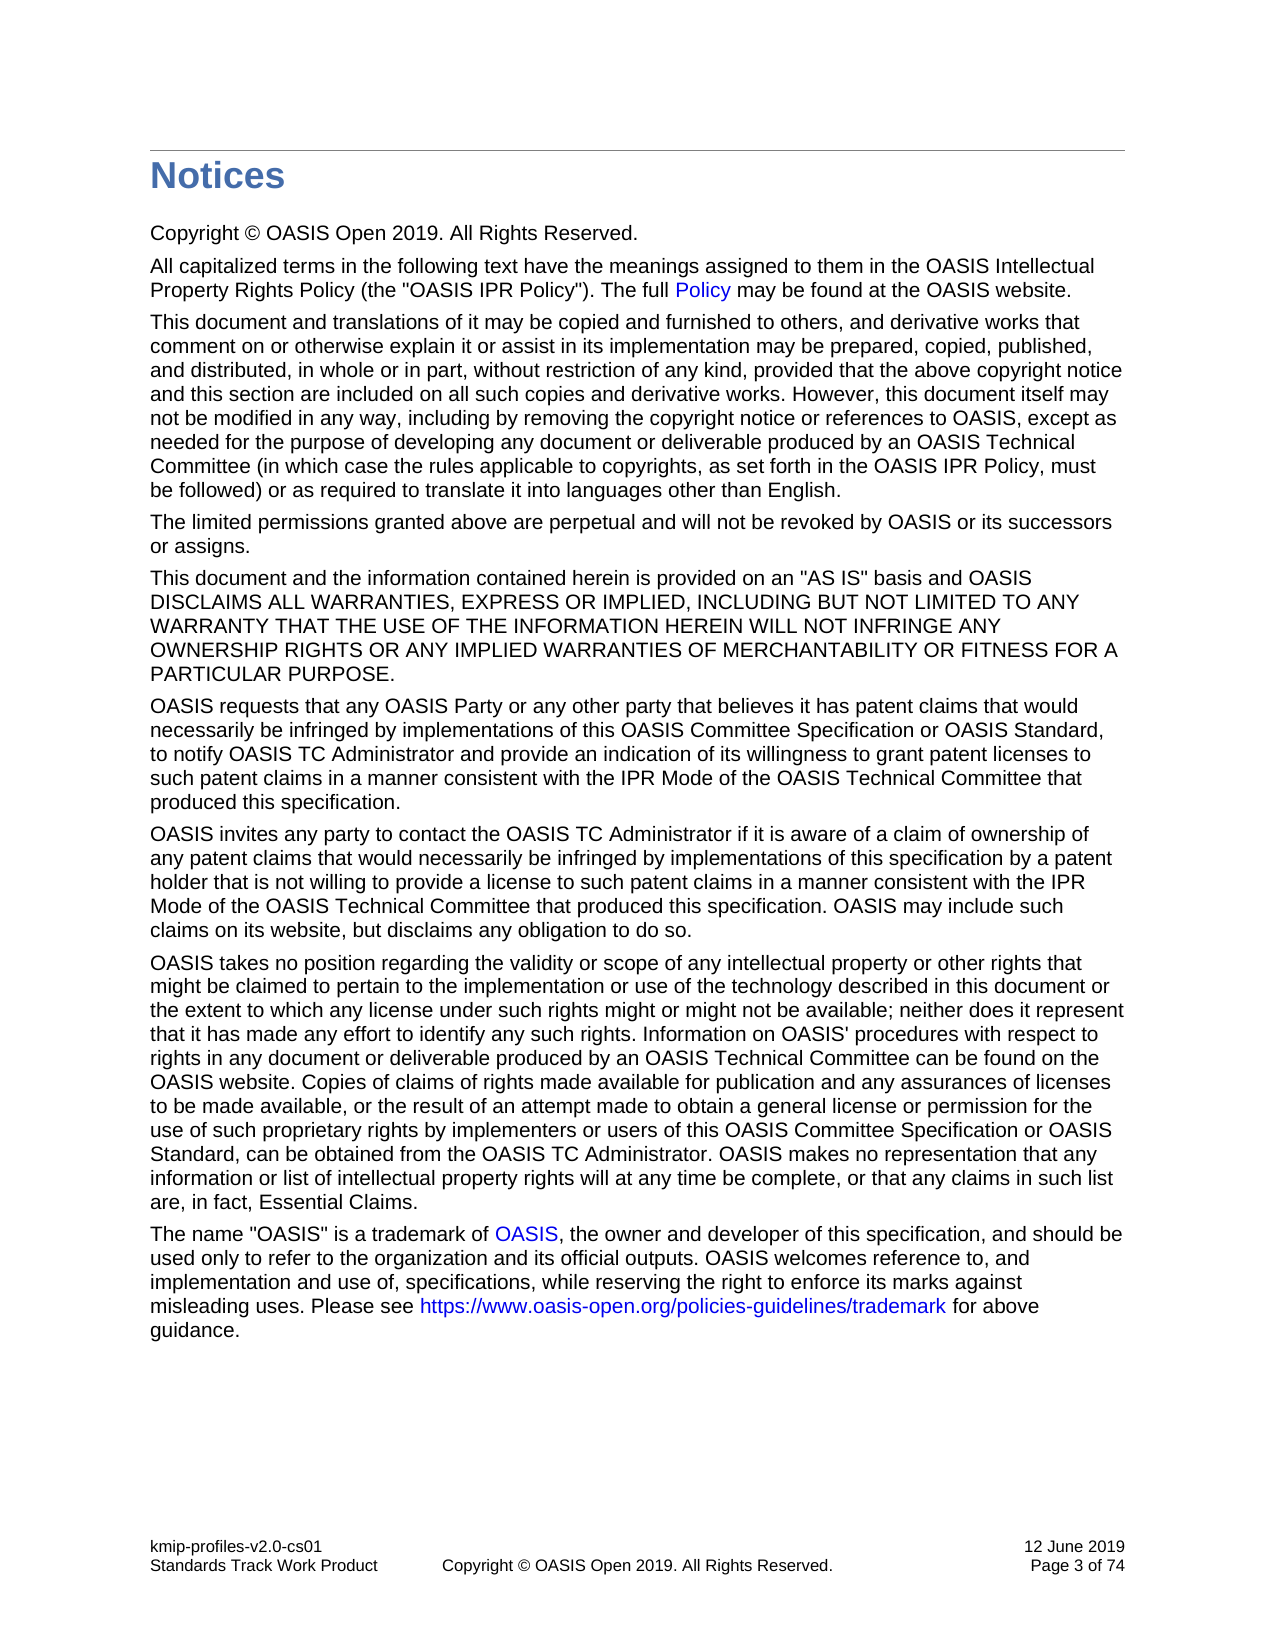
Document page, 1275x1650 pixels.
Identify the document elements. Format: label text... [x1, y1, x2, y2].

text OASIS takes no position regarding the validity or scope of any intellectual property or other rights that might be claimed to pertain to the implementation or use of the technology described in this document or the extent to which any license under such rights might or might not be available; neither does it represent that it has made any effort to identify any such rights. Information on OASIS' procedures with respect to rights in any document or deliverable produced by an OASIS Technical Committee can be found on the OASIS website. Copies of claims of rights made available for publication and any assurances of licenses to be made available, or the result of an attempt made to obtain a general license or permission for the use of such proprietary rights by implementers or users of this OASIS Committee Specification or OASIS Standard, can be obtained from the OASIS TC Administrator. OASIS makes no representation that any information or list of intellectual property rights will at any time be complete, or that any claims in such list are, in fact, Essential Claims. [150, 950, 1125, 1214]
text Notices [150, 151, 1125, 196]
text This document and the information contained herein is provided on an "AS IS" basis and OASIS DISCLAIMS ALL WARRANTIES, EXPRESS OR IMPLIED, INCLUDING BUT NOT LIMITED TO ANY WARRANTY THAT THE USE OF THE INFORMATION HEREIN WILL NOT INFRINGE ANY OWNERSHIP RIGHTS OR ANY IMPLIED WARRANTIES OF MERCHANTABILITY OR FITNESS FOR A PARTICULAR PURPOSE. [150, 566, 1125, 686]
text OASIS requests that any OASIS Party or any other party that believes it has patent claims that would necessarily be infringed by implementations of this OASIS Committee Specification or OASIS Standard, to notify OASIS TC Administrator and provide an indication of its willingness to grant patent licenses to such patent claims in a manner consistent with the IPR Mode of the OASIS Technical Committee that produced this specification. [150, 694, 1125, 814]
text This document and translations of it may be copied and furnished to others, and derivative works that comment on or otherwise explain it or assist in its implementation may be prepared, copied, published, and distributed, in whole or in part, without restriction of any kind, provided that the above copyright notice and this section are included on all such copies and derivative works. However, this document itself may not be modified in any way, including by removing the copyright notice or references to OASIS, except as needed for the purpose of developing any document or deliverable produced by an OASIS Technical Committee (in which case the rules applicable to copyrights, as set forth in the OASIS IPR Policy, must be followed) or as required to translate it into languages other than English. [150, 310, 1125, 501]
text OASIS invites any party to contact the OASIS TC Administrator if it is aware of a claim of ownership of any patent claims that would necessarily be infringed by implementations of this specification by a patent holder that is not willing to provide a license to such patent claims in a manner consistent with the IPR Mode of the OASIS Technical Committee that produced this specification. OASIS may include such claims on its website, but disclaims any obligation to do so. [150, 822, 1125, 942]
text Copyright © OASIS Open 2019. All Rights Reserved. [150, 221, 1125, 245]
text All capitalized terms in the following text have the meanings assigned to them in the OASIS Intellectual Property Rights Policy (the "OASIS IPR Policy"). The full Policy may be found at the OASIS website. [150, 253, 1125, 301]
text The limited permissions granted above are perpetual and will not be revoked by OASIS or its successors or assigns. [150, 510, 1125, 558]
text The name "OASIS" is a trademark of OASIS, the owner and developer of this specification, and should be used only to refer to the organization and its official outputs. OASIS welcomes reference to, and implementation and use of, specifications, while reserving the right to enforce its marks against misleading uses. Please see https://www.oasis-open.org/policies-guidelines/trademark for above guidance. [150, 1222, 1125, 1342]
